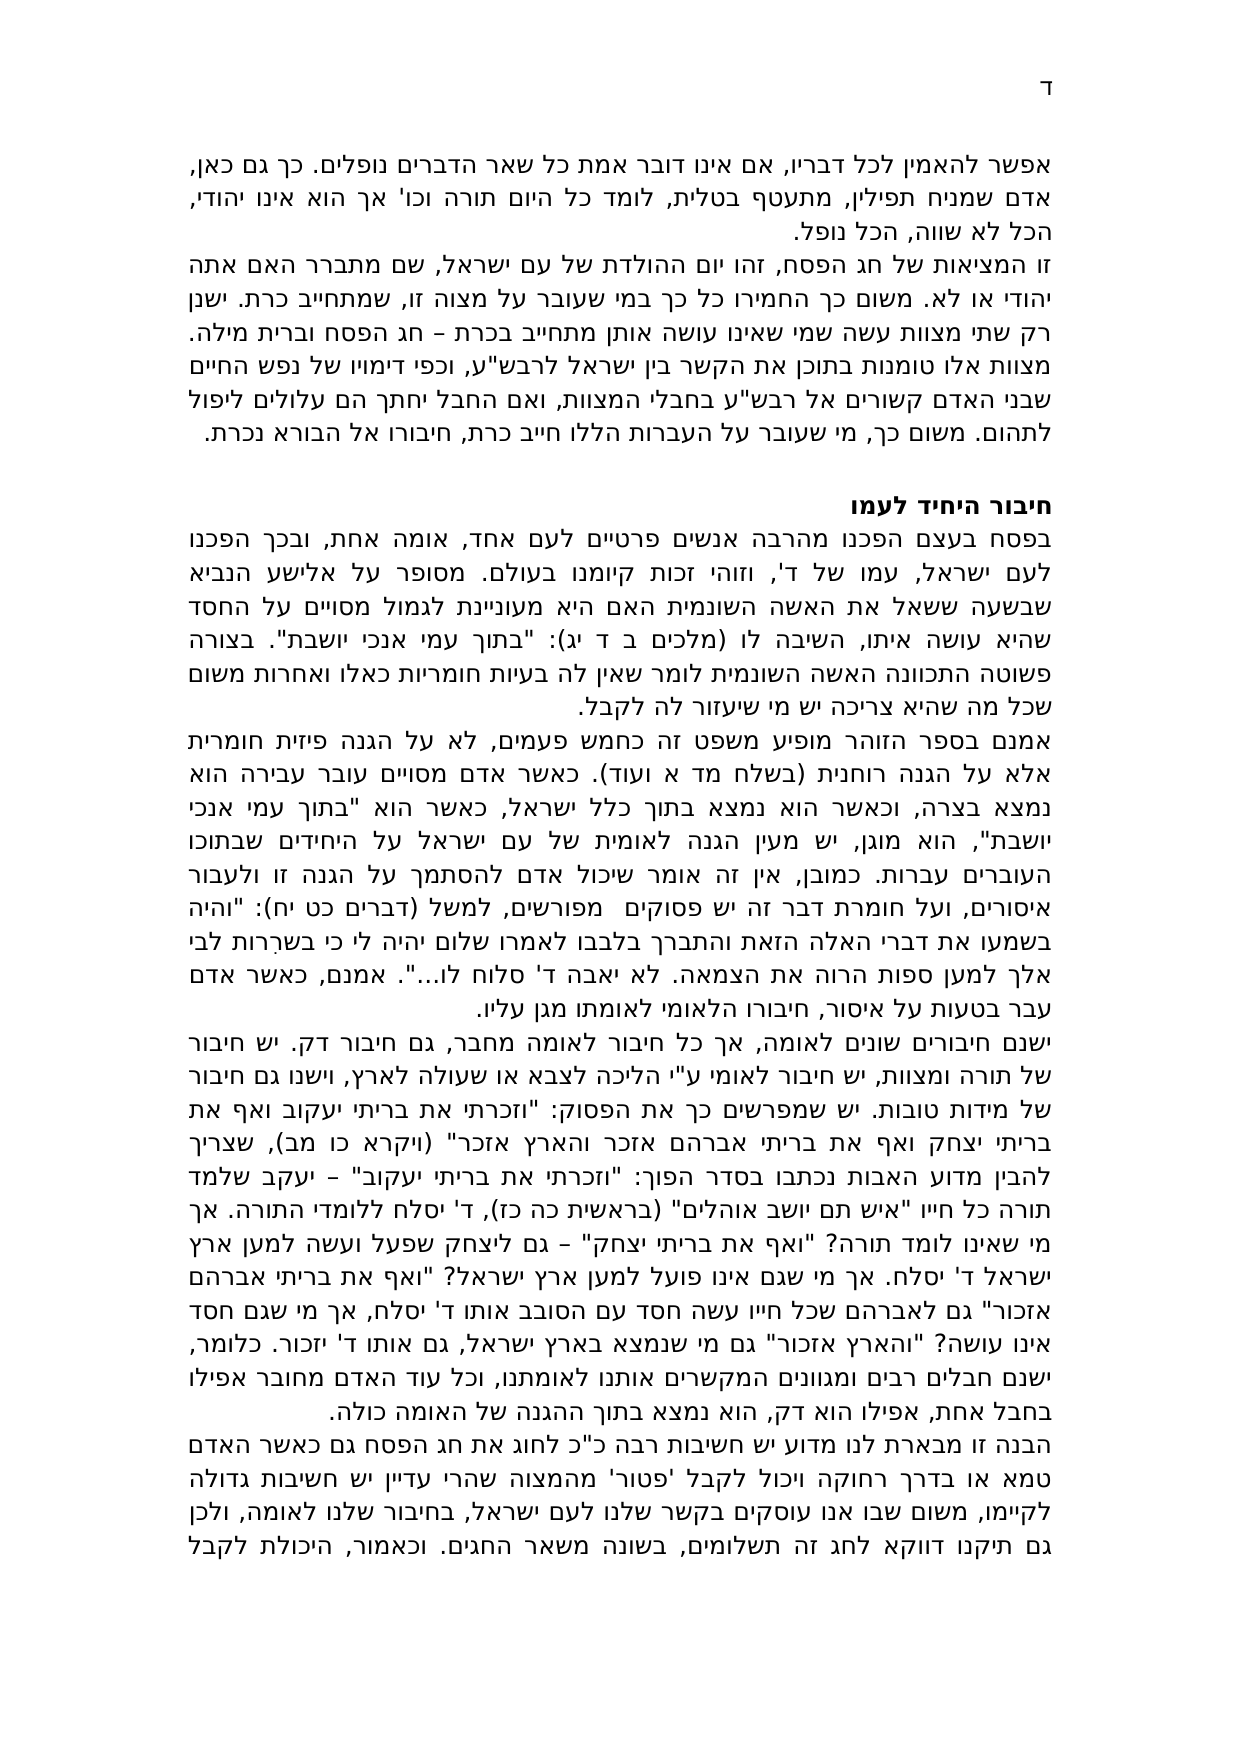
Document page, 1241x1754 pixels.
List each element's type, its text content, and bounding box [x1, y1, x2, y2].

text ישנם חיבורים שונים לאומה, אך כל חיבור לאומה מחבר, גם חיבור דק. יש חיבור של תורה ומצוות, יש חיבור לאומי ע"י הליכה לצבא או שעולה לארץ, וישנו גם חיבור של מידות טובות. יש שמפרשים כך את הפסוק: "וזכרתי את בריתי יעקוב ואף את בריתי יצחק ואף את בריתי אברהם אזכר והארץ אזכר" (ויקרא כו מב), שצריך להבין מדוע האבות נכתבו בסדר הפוך: "וזכרתי את בריתי יעקוב" – יעקב שלמד תורה כל חייו "איש תם יושב אוהלים" (בראשית כה כז), ד' יסלח ללומדי התורה. אך מי שאינו לומד תורה? "ואף את בריתי יצחק" – גם ליצחק שפעל ועשה למען ארץ ישראל ד' יסלח. אך מי שגם אינו פועל למען ארץ ישראל? "ואף את בריתי אברהם אזכור" גם לאברהם שכל חייו עשה חסד עם הסובב אותו ד' יסלח, אך מי שגם חסד אינו עושה? "והארץ אזכור" גם מי שנמצא בארץ ישראל, גם אותו ד' יזכור. כלומר, ישנם חבלים רבים ומגוונים המקשרים אותנו לאומתנו, וכל עוד האדם מחובר אפילו בחבל אחת, אפילו הוא דק, הוא נמצא בתוך ההגנה של האומה כולה. [187, 1028, 1053, 1426]
text זו המציאות של חג הפסח, זהו יום ההולדת של עם ישראל, שם מתברר האם אתה יהודי או לא. משום כך החמירו כל כך במי שעובר על מצוה זו, שמתחייב כרת. ישנן רק שתי מצוות עשה שמי שאינו עושה אותן מתחייב בכרת – חג הפסח וברית מילה. מצוות אלו טומנות בתוכן את הקשר בין ישראל לרבש"ע, וכפי דימויו של נפש החיים שבני האדם קשורים אל רבש"ע בחבלי המצוות, ואם החבל יחתך הם עלולים ליפול לתהום. משום כך, מי שעובר על העברות הללו חייב כרת, חיבורו אל הבורא נכרת. [187, 251, 1053, 447]
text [187, 150, 1053, 246]
text חיבור היחיד לעמו [187, 491, 1053, 520]
text בפסח בעצם הפכנו מהרבה אנשים פרטיים לעם אחד, אומה אחת, ובכך הפכנו לעם ישראל, עמו של ד', וזוהי זכות קיומנו בעולם. מסופר על אלישע הנביא שבשעה ששאל את האשה השונמית האם היא מעוניינת לגמול מסויים על החסד שהיא עושה איתו, השיבה לו (מלכים ב ד יג): "בתוך עמי אנכי יושבת". בצורה פשוטה התכוונה האשה השונמית לומר שאין לה בעיות חומריות כאלו ואחרות משום שכל מה שהיא צריכה יש מי שיעזור לה לקבל. [187, 524, 1053, 721]
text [187, 1430, 1053, 1560]
text אמנם בספר הזוהר מופיע משפט זה כחמש פעמים, לא על הגנה פיזית חומרית אלא על הגנה רוחנית (בשלח מד א ועוד). כאשר אדם מסויים עובר עבירה הוא נמצא בצרה, וכאשר הוא נמצא בתוך כלל ישראל, כאשר הוא "בתוך עמי אנכי יושבת", הוא מוגן, יש מעין הגנה לאומית של עם ישראל על היחידים שבתוכו העוברים עברות. כמובן, אין זה אומר שיכול אדם להסתמך על הגנה זו ולעבור איסורים, ועל חומרת דבר זה יש פסוקים מפורשים, למשל (דברים כט יח): "והיה בשמעו את דברי האלה הזאת והתברך בלבבו לאמרו שלום יהיה לי כי בשרִרות לבי אלך למען ספות הרוה את הצמאה. לא יאבה ד' סלוח לו...". אמנם, כאשר אדם עבר בטעות על איסור, חיבורו הלאומי לאומתו מגן עליו. [187, 726, 1053, 1023]
